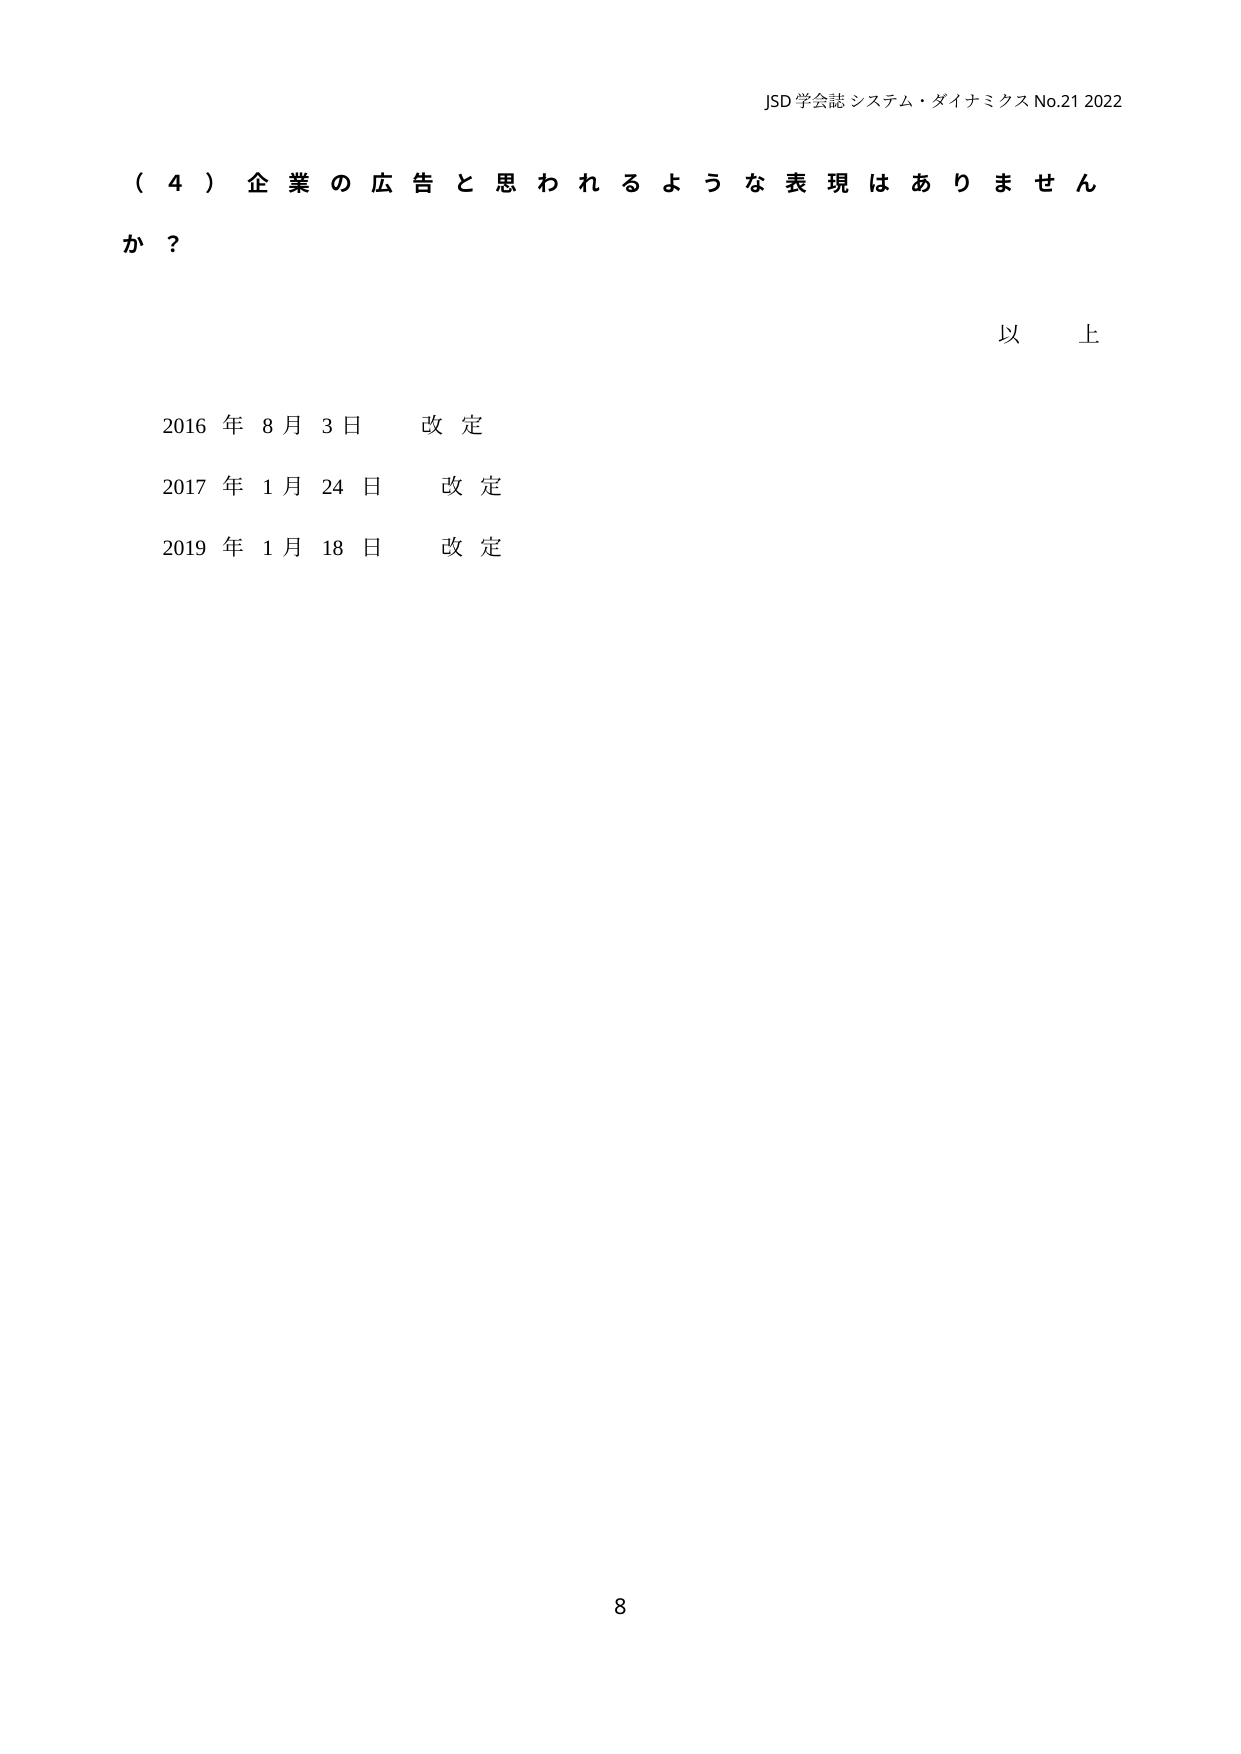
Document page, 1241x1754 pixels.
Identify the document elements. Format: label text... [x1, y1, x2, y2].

text 2019年1月18日 改定 [123, 515, 1117, 576]
text 2017年1月24日 改定 [123, 454, 1117, 515]
text （４）企業の広告と思われるような表現はありませんか？ [123, 151, 1117, 273]
text 2016年8月3日 改定 [123, 394, 1117, 454]
text 以 上 [123, 303, 1117, 364]
